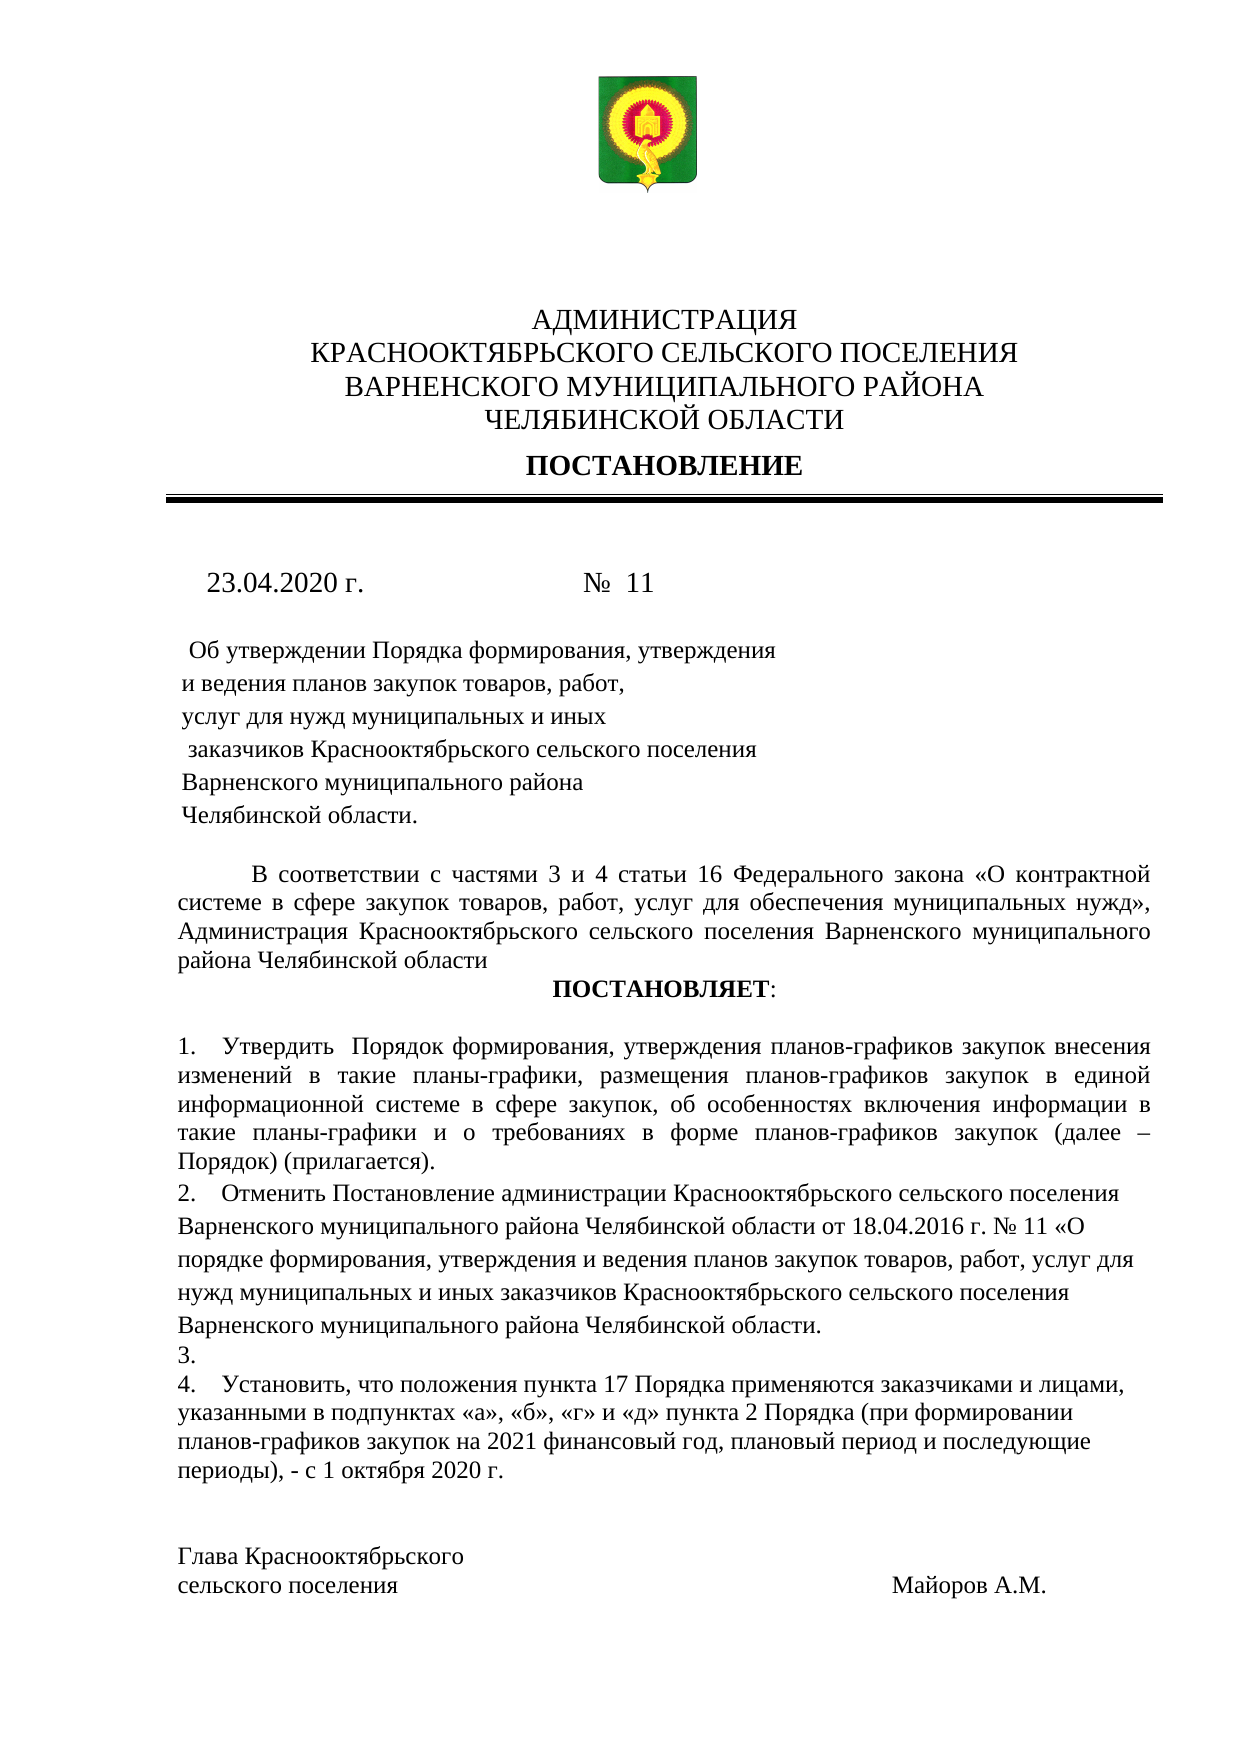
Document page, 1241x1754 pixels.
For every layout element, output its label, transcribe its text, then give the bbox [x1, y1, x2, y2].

text услуг для нужд муниципальных и иных [181, 698, 1152, 731]
text Варненского муниципального района [181, 764, 1152, 797]
text Челябинской области. [181, 797, 1152, 830]
text 4. Установить, что положения пункта 17 Порядка применяются заказчиками и лицами, указанными в подпунктах «а», «б», «г» и «д» пункта 2 Порядка (при формировании планов-графиков закупок на 2021 финансовый год, плановый период и последующие периоды), - с 1 октября 2020 г. [177, 1369, 1152, 1484]
list 2. Отменить Постановление администрации Краснооктябрьского сельского поселения Варненского муниципального района Челябинской области от 18.04.2016 г. № 11 «О порядке формирования, утверждения и ведения планов закупок товаров, работ, услуг для нужд муниципальных и иных заказчиков Краснооктябрьского сельского поселения Варненского муниципального района Челябинской области. [177, 1175, 1152, 1340]
text В соответствии с частями 3 и 4 статьи 16 Федерального закона «О контрактной системе в сфере закупок товаров, работ, услуг для обеспечения муниципальных нужд», Администрация Краснооктябрьского сельского поселения Варненского муниципального района Челябинской области [177, 859, 1152, 974]
text Об утверждении Порядка формирования, утверждения [181, 632, 1152, 665]
text Глава Краснооктябрьского [177, 1541, 1152, 1570]
picture [598, 75, 697, 193]
text сельского поселения Майоров А.М. [177, 1570, 1152, 1599]
text и ведения планов закупок товаров, работ, [181, 665, 1152, 698]
text 3. [177, 1340, 1152, 1369]
text 23.04.2020 г. № 11 [177, 565, 1152, 598]
text заказчиков Краснооктябрьского сельского поселения [181, 731, 1152, 764]
text ПОСТАНОВЛЯЕТ: [177, 974, 1152, 1002]
list Утвердить Порядок формирования, утверждения планов-графиков закупок внесения изменений в такие планы-графики, размещения планов-графиков закупок в единой информационной системе в сфере закупок, об особенностях включения информации в такие планы-графики и о требованиях в форме планов-графиков закупок (далее – Порядок) (прилагается). [177, 1031, 1152, 1175]
table_header АДМИНИСТРАЦИЯ КРАСНООКТЯБРЬСКОГО СЕЛЬСКОГО ПОСЕЛЕНИЯ ВАРНЕНСКОГО МУНИЦИПАЛЬНОГО РАЙОНА ЧЕЛЯБИНСКОЙ ОБЛАСТИ ПОСТАНОВЛЕНИЕ [166, 302, 1163, 493]
